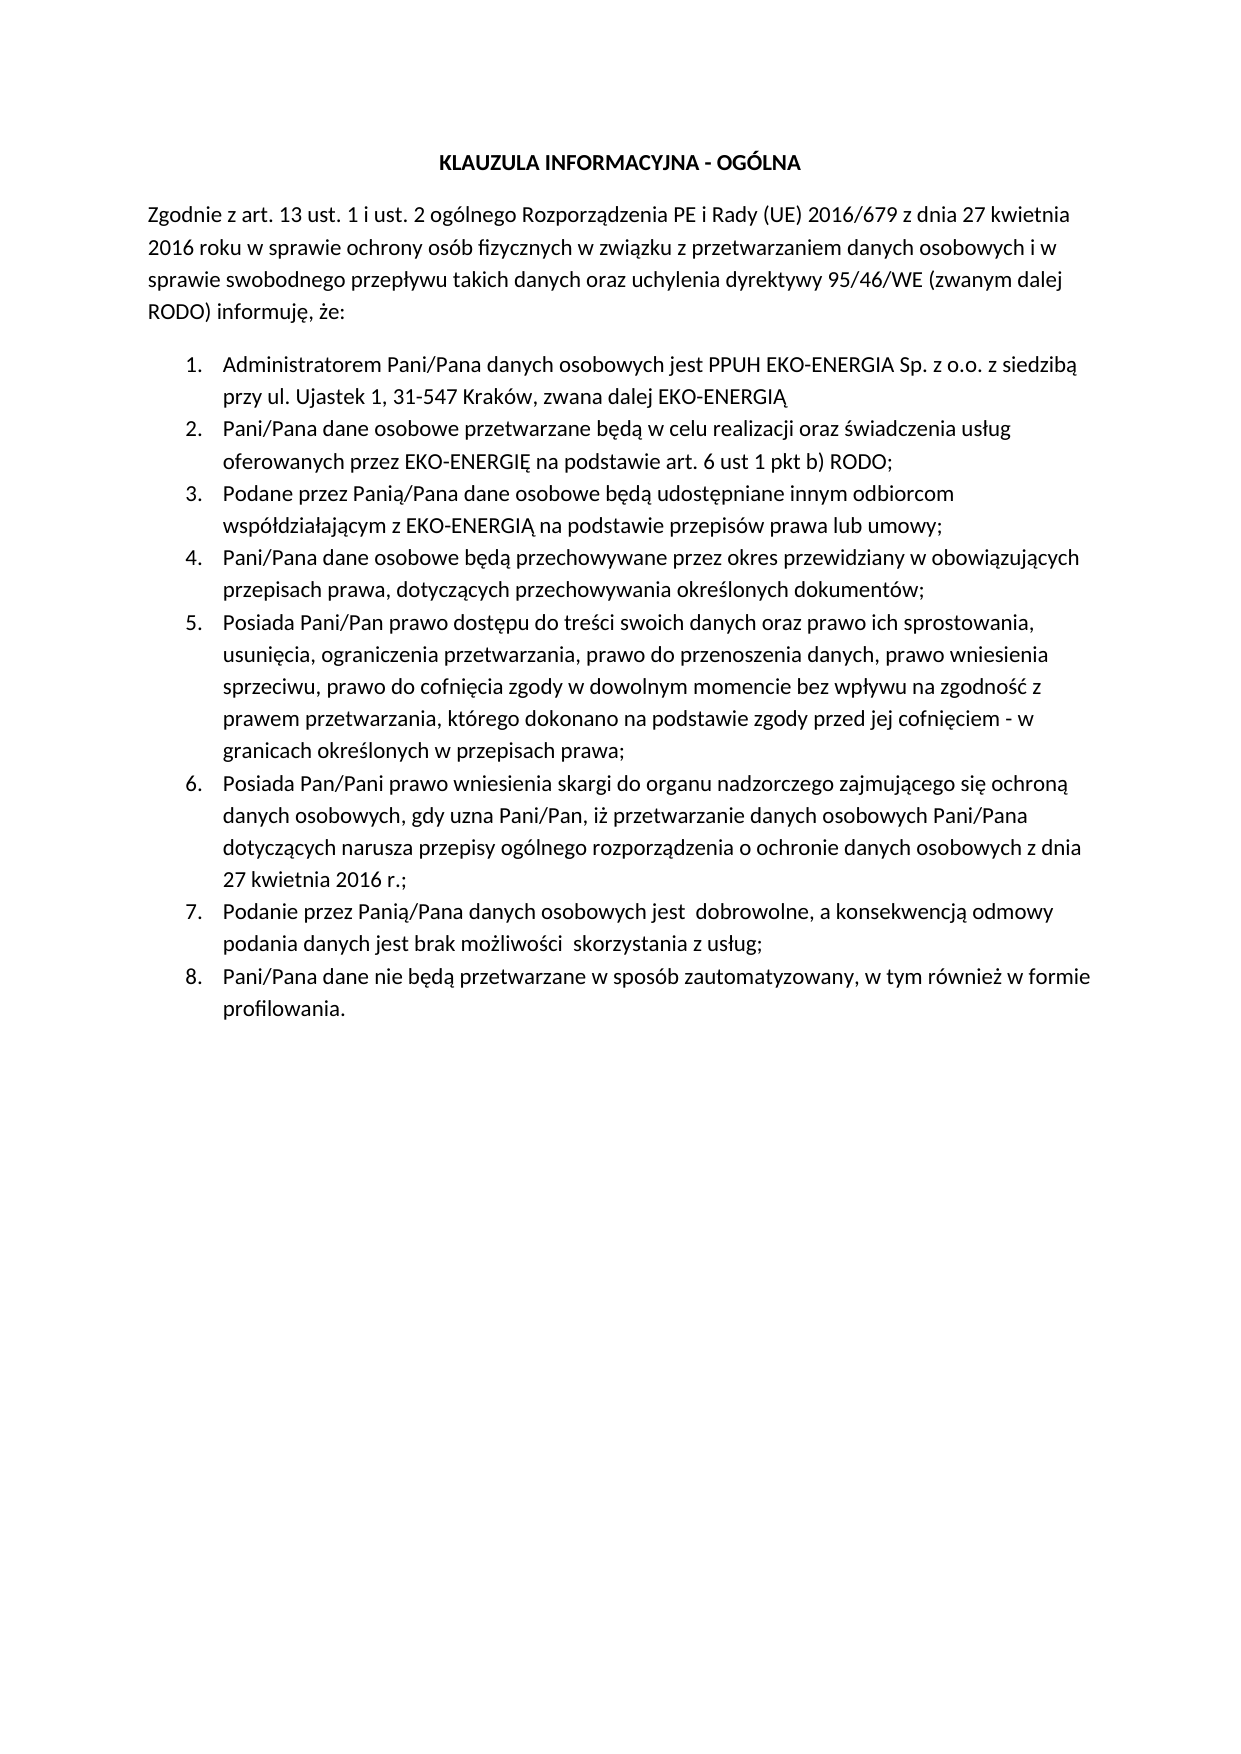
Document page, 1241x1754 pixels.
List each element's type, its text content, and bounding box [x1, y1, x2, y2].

list Posiada Pani/Pan prawo dostępu do treści swoich danych oraz prawo ich sprostowania, usunięcia, ograniczenia przetwarzania, prawo do przenoszenia danych, prawo wniesienia sprzeciwu, prawo do cofnięcia zgody w dowolnym momencie bez wpływu na zgodność z prawem przetwarzania, którego dokonano na podstawie zgody przed jej cofnięciem - w granicach określonych w przepisach prawa; [185, 608, 1093, 764]
list Pani/Pana dane osobowe przetwarzane będą w celu realizacji oraz świadczenia usług oferowanych przez EKO-ENERGIĘ na podstawie art. 6 ust 1 pkt b) RODO; [185, 414, 1093, 475]
list Podanie przez Panią/Pana danych osobowych jest dobrowolne, a konsekwencją odmowy podania danych jest brak możliwości skorzystania z usług; [185, 897, 1093, 958]
list Posiada Pan/Pani prawo wniesienia skargi do organu nadzorczego zajmującego się ochroną danych osobowych, gdy uzna Pani/Pan, iż przetwarzanie danych osobowych Pani/Pana dotyczących narusza przepisy ogólnego rozporządzenia o ochronie danych osobowych z dnia 27 kwietnia 2016 r.; [185, 769, 1093, 893]
list Pani/Pana dane osobowe będą przechowywane przez okres przewidziany w obowiązujących przepisach prawa, dotyczących przechowywania określonych dokumentów; [185, 543, 1093, 603]
text KLAUZULA INFORMACYJNA - OGÓLNA [148, 148, 1093, 176]
list Pani/Pana dane nie będą przetwarzane w sposób zautomatyzowany, w tym również w formie profilowania. [185, 962, 1093, 1022]
list Administratorem Pani/Pana danych osobowych jest PPUH EKO-ENERGIA Sp. z o.o. z siedzibą przy ul. Ujastek 1, 31-547 Kraków, zwana dalej EKO-ENERGIĄ [185, 350, 1093, 410]
list Podane przez Panią/Pana dane osobowe będą udostępniane innym odbiorcom współdziałającym z EKO-ENERGIĄ na podstawie przepisów prawa lub umowy; [185, 479, 1093, 539]
text Zgodnie z art. 13 ust. 1 i ust. 2 ogólnego Rozporządzenia PE i Rady (UE) 2016/679 z dnia 27 kwietnia 2016 roku w sprawie ochrony osób fizycznych w związku z przetwarzaniem danych osobowych i w sprawie swobodnego przepływu takich danych oraz uchylenia dyrektywy 95/46/WE (zwanym dalej RODO) informuję, że: [148, 201, 1093, 325]
